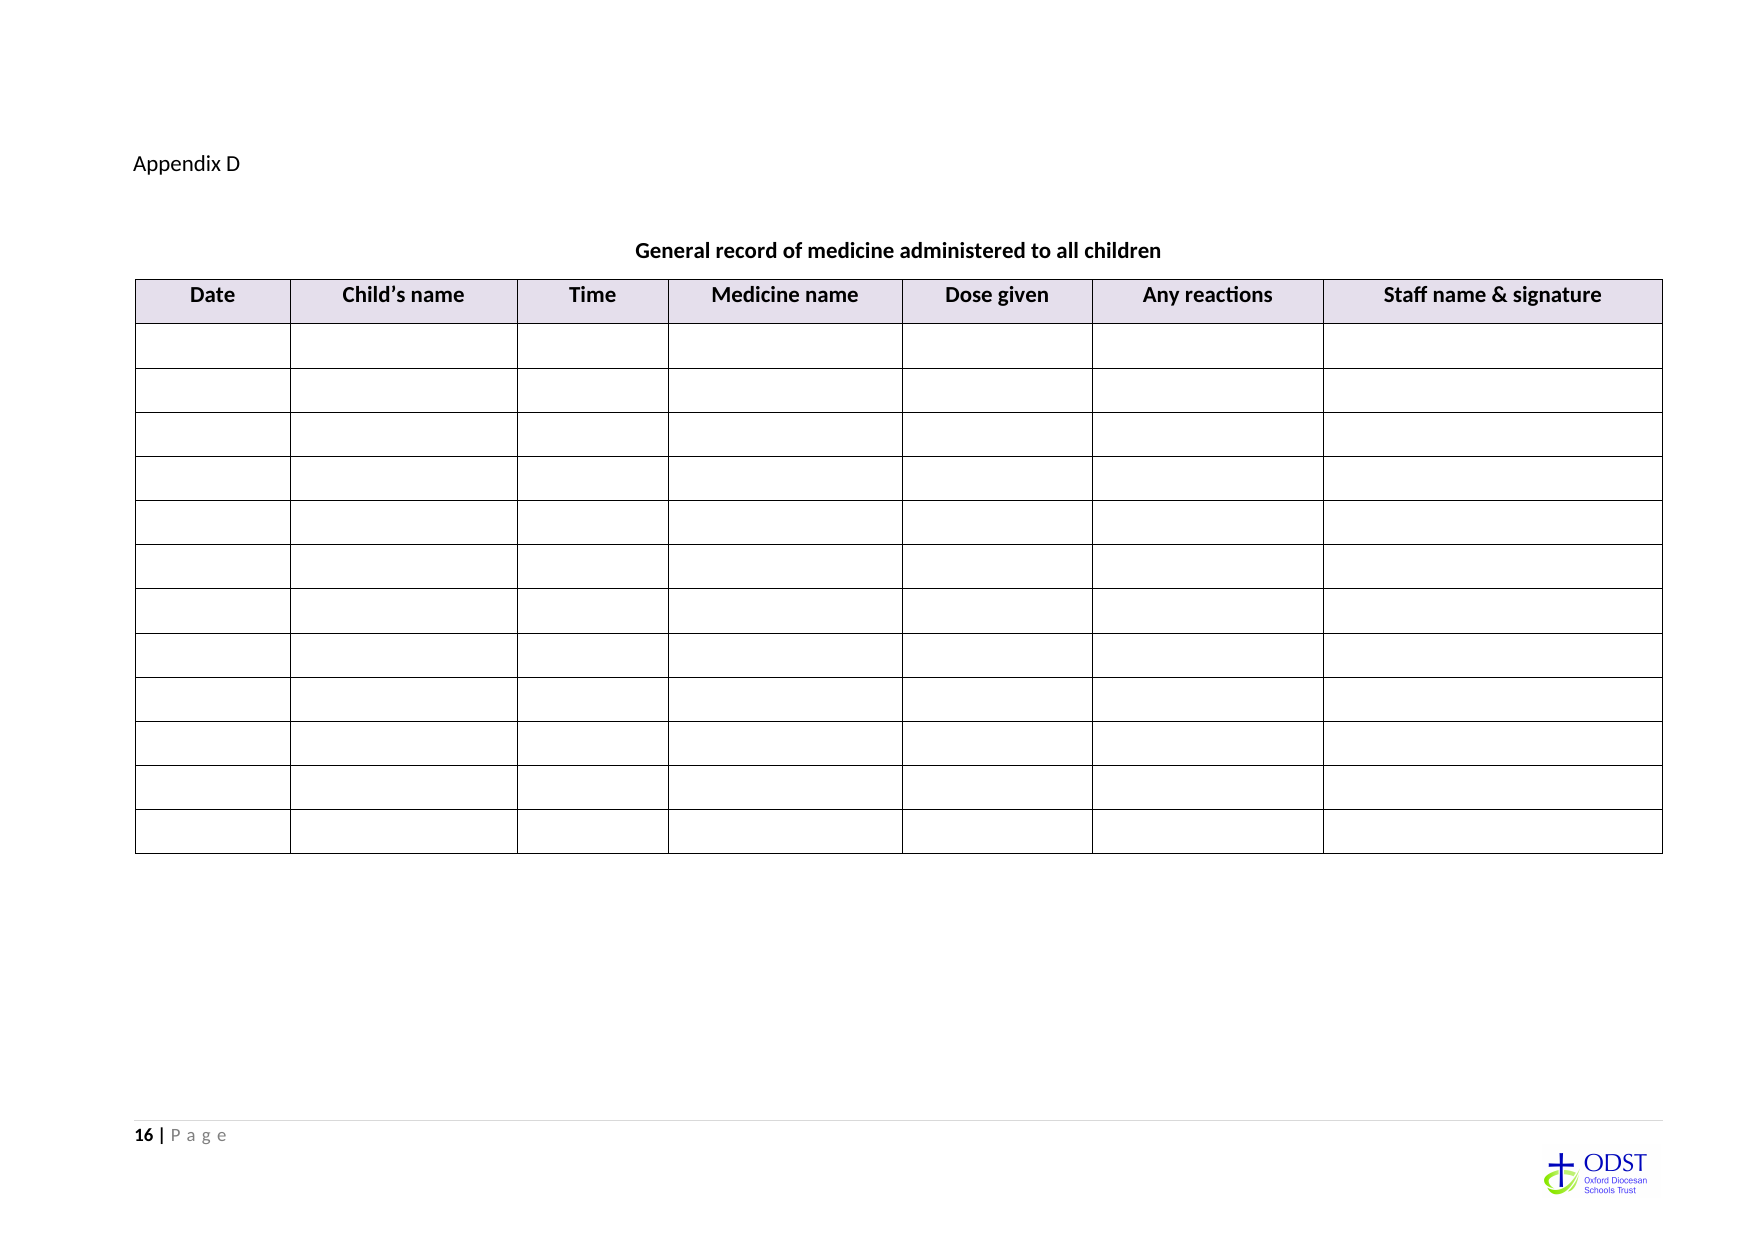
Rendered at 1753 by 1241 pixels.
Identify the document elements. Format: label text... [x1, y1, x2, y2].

table_cell [1324, 413, 1662, 456]
table_cell [291, 589, 517, 632]
table_cell [903, 413, 1092, 456]
table_header Medicine name [669, 280, 902, 323]
table_cell [136, 501, 290, 544]
table_header Staff name & signature [1324, 280, 1662, 323]
table_cell [1093, 810, 1323, 853]
table_cell [1093, 413, 1323, 456]
table_cell [291, 501, 517, 544]
table_cell [518, 545, 668, 588]
table_header Child’s name [291, 280, 517, 323]
table_header Time [518, 280, 668, 323]
table_cell [518, 369, 668, 412]
table_cell [1324, 545, 1662, 588]
table_cell [291, 722, 517, 765]
table_cell [291, 457, 517, 500]
table_cell [903, 722, 1092, 765]
table_cell [1324, 678, 1662, 721]
table_cell [291, 324, 517, 367]
table_cell [518, 722, 668, 765]
table_cell [1093, 634, 1323, 677]
table_cell [1324, 457, 1662, 500]
table_cell [903, 678, 1092, 721]
table_cell [291, 545, 517, 588]
table_cell [136, 324, 290, 367]
table_cell [518, 589, 668, 632]
table_cell [518, 457, 668, 500]
table_cell [291, 413, 517, 456]
table_cell [1093, 369, 1323, 412]
table_cell [136, 457, 290, 500]
table_cell [1324, 369, 1662, 412]
table_cell [669, 324, 902, 367]
table_cell [903, 545, 1092, 588]
table_cell [1093, 589, 1323, 632]
table_cell [1324, 501, 1662, 544]
table_cell [136, 589, 290, 632]
table_cell [669, 457, 902, 500]
table_cell [518, 501, 668, 544]
table_cell [291, 634, 517, 677]
text General record of medicine administered to all children [134, 236, 1663, 264]
table_cell [136, 766, 290, 809]
table_cell [136, 545, 290, 588]
table_cell [1324, 810, 1662, 853]
table_cell [669, 678, 902, 721]
table_header Dose given [903, 280, 1092, 323]
table_cell [1324, 722, 1662, 765]
table_cell [1093, 324, 1323, 367]
table_cell [136, 413, 290, 456]
table_cell [1093, 457, 1323, 500]
table_cell [1324, 766, 1662, 809]
table_cell [1093, 545, 1323, 588]
table_cell [669, 369, 902, 412]
table_header Any reactions [1093, 280, 1323, 323]
picture [1542, 1144, 1662, 1198]
table_cell [903, 501, 1092, 544]
table_cell [1093, 678, 1323, 721]
table_cell [291, 766, 517, 809]
table_cell [291, 369, 517, 412]
table_cell [518, 324, 668, 367]
table_cell [669, 766, 902, 809]
table_cell [518, 413, 668, 456]
table_cell [518, 634, 668, 677]
table_cell [1324, 634, 1662, 677]
table_cell [1324, 589, 1662, 632]
table_cell [903, 634, 1092, 677]
table_cell [136, 810, 290, 853]
table_cell [903, 810, 1092, 853]
text Appendix D [133, 149, 1663, 177]
table_cell [669, 722, 902, 765]
table_cell [291, 678, 517, 721]
table_cell [1093, 722, 1323, 765]
table_cell [1093, 766, 1323, 809]
table_cell [669, 413, 902, 456]
table_cell [1324, 324, 1662, 367]
table_cell [518, 678, 668, 721]
table_cell [669, 589, 902, 632]
table_cell [903, 589, 1092, 632]
table_cell [518, 810, 668, 853]
table_cell [903, 457, 1092, 500]
table_cell [669, 634, 902, 677]
table_cell [518, 766, 668, 809]
table_cell [136, 634, 290, 677]
table_cell [291, 810, 517, 853]
table_cell [903, 369, 1092, 412]
table_cell [903, 766, 1092, 809]
table_cell [903, 324, 1092, 367]
table_cell [136, 678, 290, 721]
table_cell [669, 501, 902, 544]
table_header Date [136, 280, 290, 323]
table_cell [136, 722, 290, 765]
table_cell [136, 369, 290, 412]
table_cell [1093, 501, 1323, 544]
table_cell [669, 545, 902, 588]
table_cell [669, 810, 902, 853]
